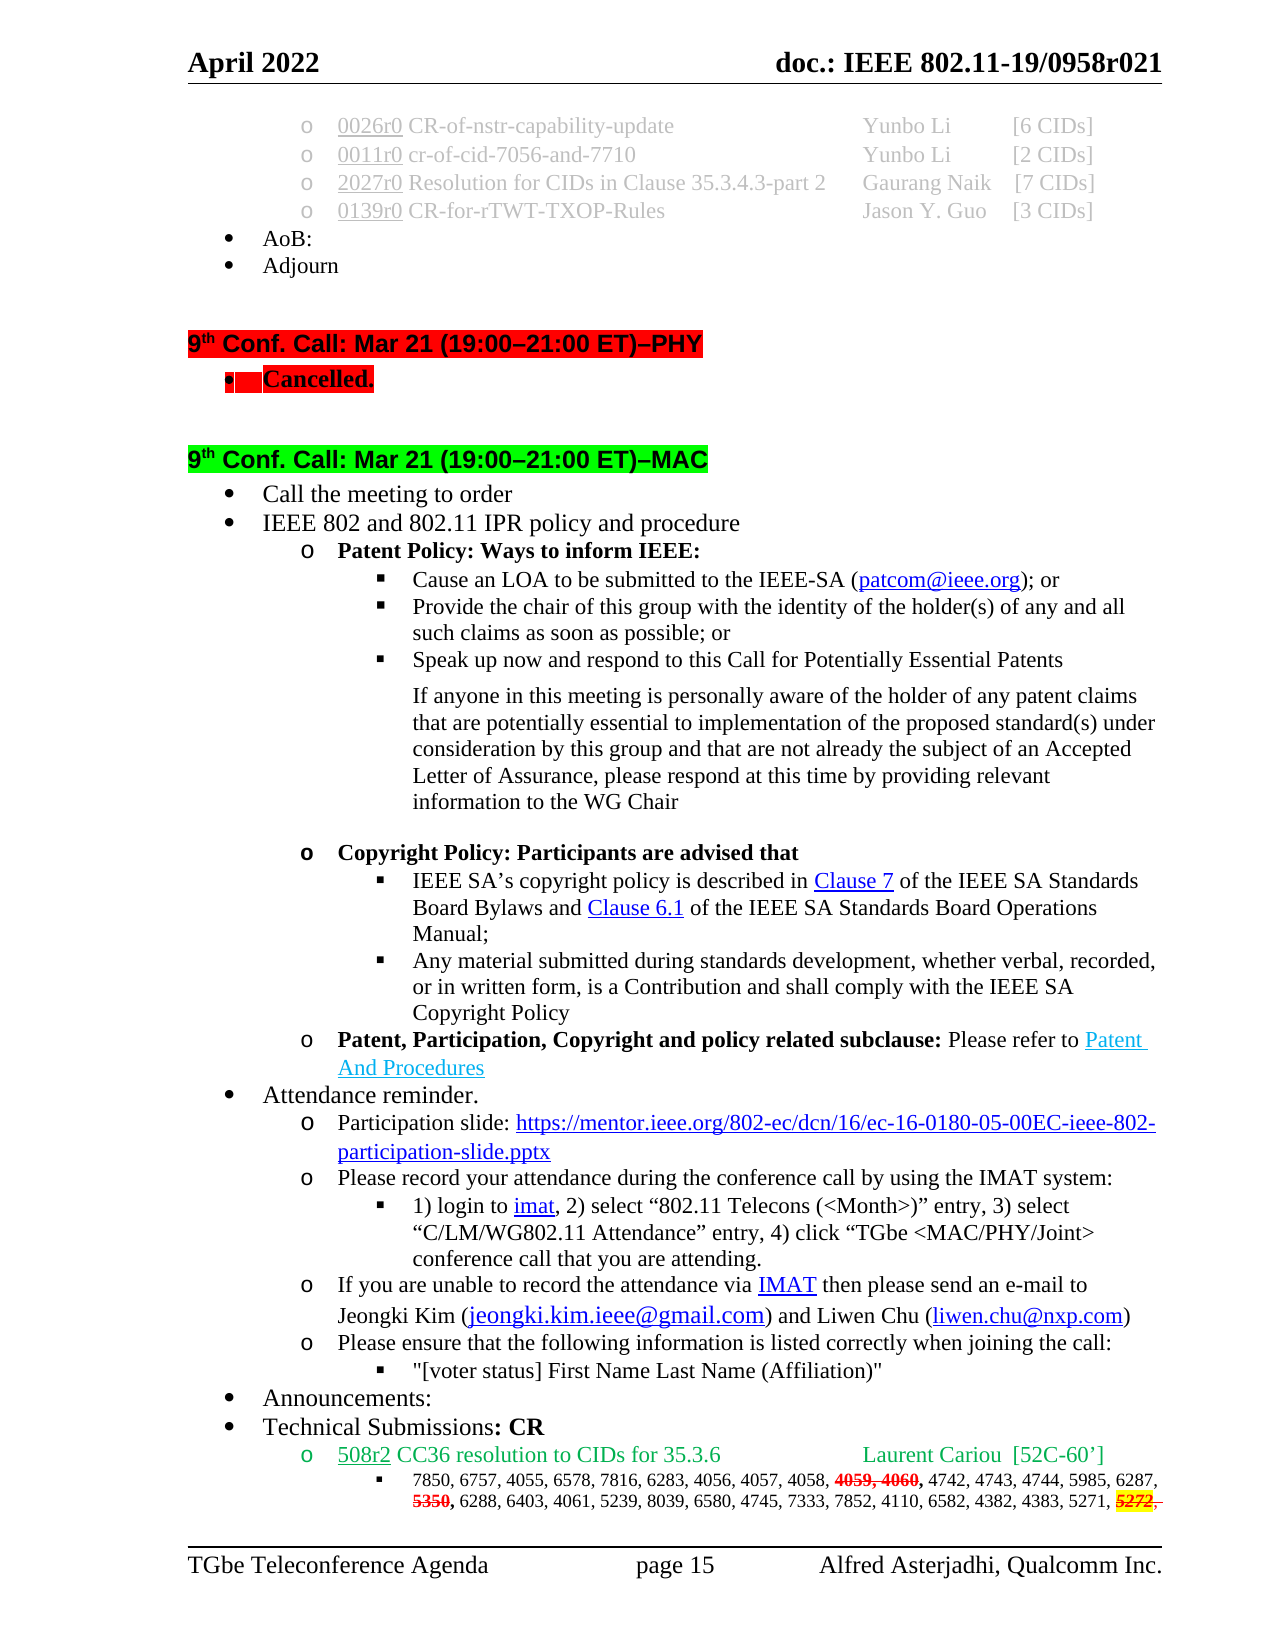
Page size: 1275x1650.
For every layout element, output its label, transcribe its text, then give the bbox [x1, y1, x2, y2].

list Adjourn [225, 252, 1162, 278]
subtitle 9th Conf. Call: Mar 21 (19:00–21:00 ET)–MAC [187, 444, 1162, 473]
list Any material submitted during standards development, whether verbal, recorded, or in written form, is a Contribution and shall comply with the IEEE SA Copyright Policy [375, 947, 1162, 1026]
list Patent, Participation, Copyright and policy related subclause: Please refer to Patent And Procedures [300, 1026, 1162, 1080]
list 1) login to imat, 2) select “802.11 Telecons (<Month>)” entry, 3) select “C/LM/WG802.11 Attendance” entry, 4) click “TGbe <MAC/PHY/Joint> conference call that you are attending. [375, 1192, 1162, 1272]
list 2027r0 Resolution for CIDs in Clause 35.3.4.3-part 2 Gaurang Naik [7 CIDs] [300, 169, 1162, 197]
list IEEE 802 and 802.11 IPR policy and procedure [225, 508, 1162, 537]
list AoB: [225, 225, 1162, 252]
list Speak up now and respond to this Call for Potentially Essential Patents [375, 646, 1162, 672]
list Please ensure that the following information is listed correctly when joining the call: [300, 1328, 1162, 1357]
subtitle 9th Conf. Call: Mar 21 (19:00–21:00 ET)–PHY [187, 329, 1162, 358]
list 508r2 CC36 resolution to CIDs for 35.3.6 Laurent Cariou [52C-60’] [300, 1441, 1162, 1469]
list Participation slide: https://mentor.ieee.org/802-ec/dcn/16/ec-16-0180-05-00EC-ieee-802-participation-slide.pptx [300, 1109, 1162, 1164]
list 0026r0 CR-of-nstr-capability-update Yunbo Li [6 CIDs] [300, 112, 1162, 141]
list Call the meeting to order [225, 479, 1162, 508]
list If you are unable to record the attendance via IMAT then please send an e-mail to Jeongki Kim (jeongki.kim.ieee@gmail.com) and Liwen Chu (liwen.chu@nxp.com) [300, 1272, 1162, 1328]
list "[voter status] First Name Last Name (Affiliation)" [375, 1357, 1162, 1383]
list Please record your attendance during the conference call by using the IMAT system: [300, 1164, 1162, 1192]
list Cause an LOA to be submitted to the IEEE-SA (patcom@ieee.org); or [375, 566, 1162, 593]
list Attendance reminder. [225, 1080, 1162, 1109]
list 0011r0 cr-of-cid-7056-and-7710 Yunbo Li [2 CIDs] [300, 141, 1162, 169]
list Technical Submissions: CR [225, 1412, 1162, 1441]
list Cancelled. [225, 364, 1162, 393]
list IEEE SA’s copyright policy is described in Clause 7 of the IEEE SA Standards Board Bylaws and Clause 6.1 of the IEEE SA Standards Board Operations Manual; [375, 868, 1162, 947]
list Provide the chair of this group with the identity of the holder(s) of any and all such claims as soon as possible; or [375, 593, 1162, 646]
list Copyright Policy: Participants are advised that [300, 839, 1162, 868]
list Announcements: [225, 1383, 1162, 1412]
list 0139r0 CR-for-rTWT-TXOP-Rules Jason Y. Guo [3 CIDs] [300, 197, 1162, 225]
list Patent Policy: Ways to inform IEEE: [300, 537, 1162, 566]
list If anyone in this meeting is personally aware of the holder of any patent claims that are potentially essential to implementation of the proposed standard(s) under consideration by this group and that are not already the subject of an Accepted Letter of Assurance, please respond at this time by providing relevant information to the WG Chair [412, 683, 1162, 814]
